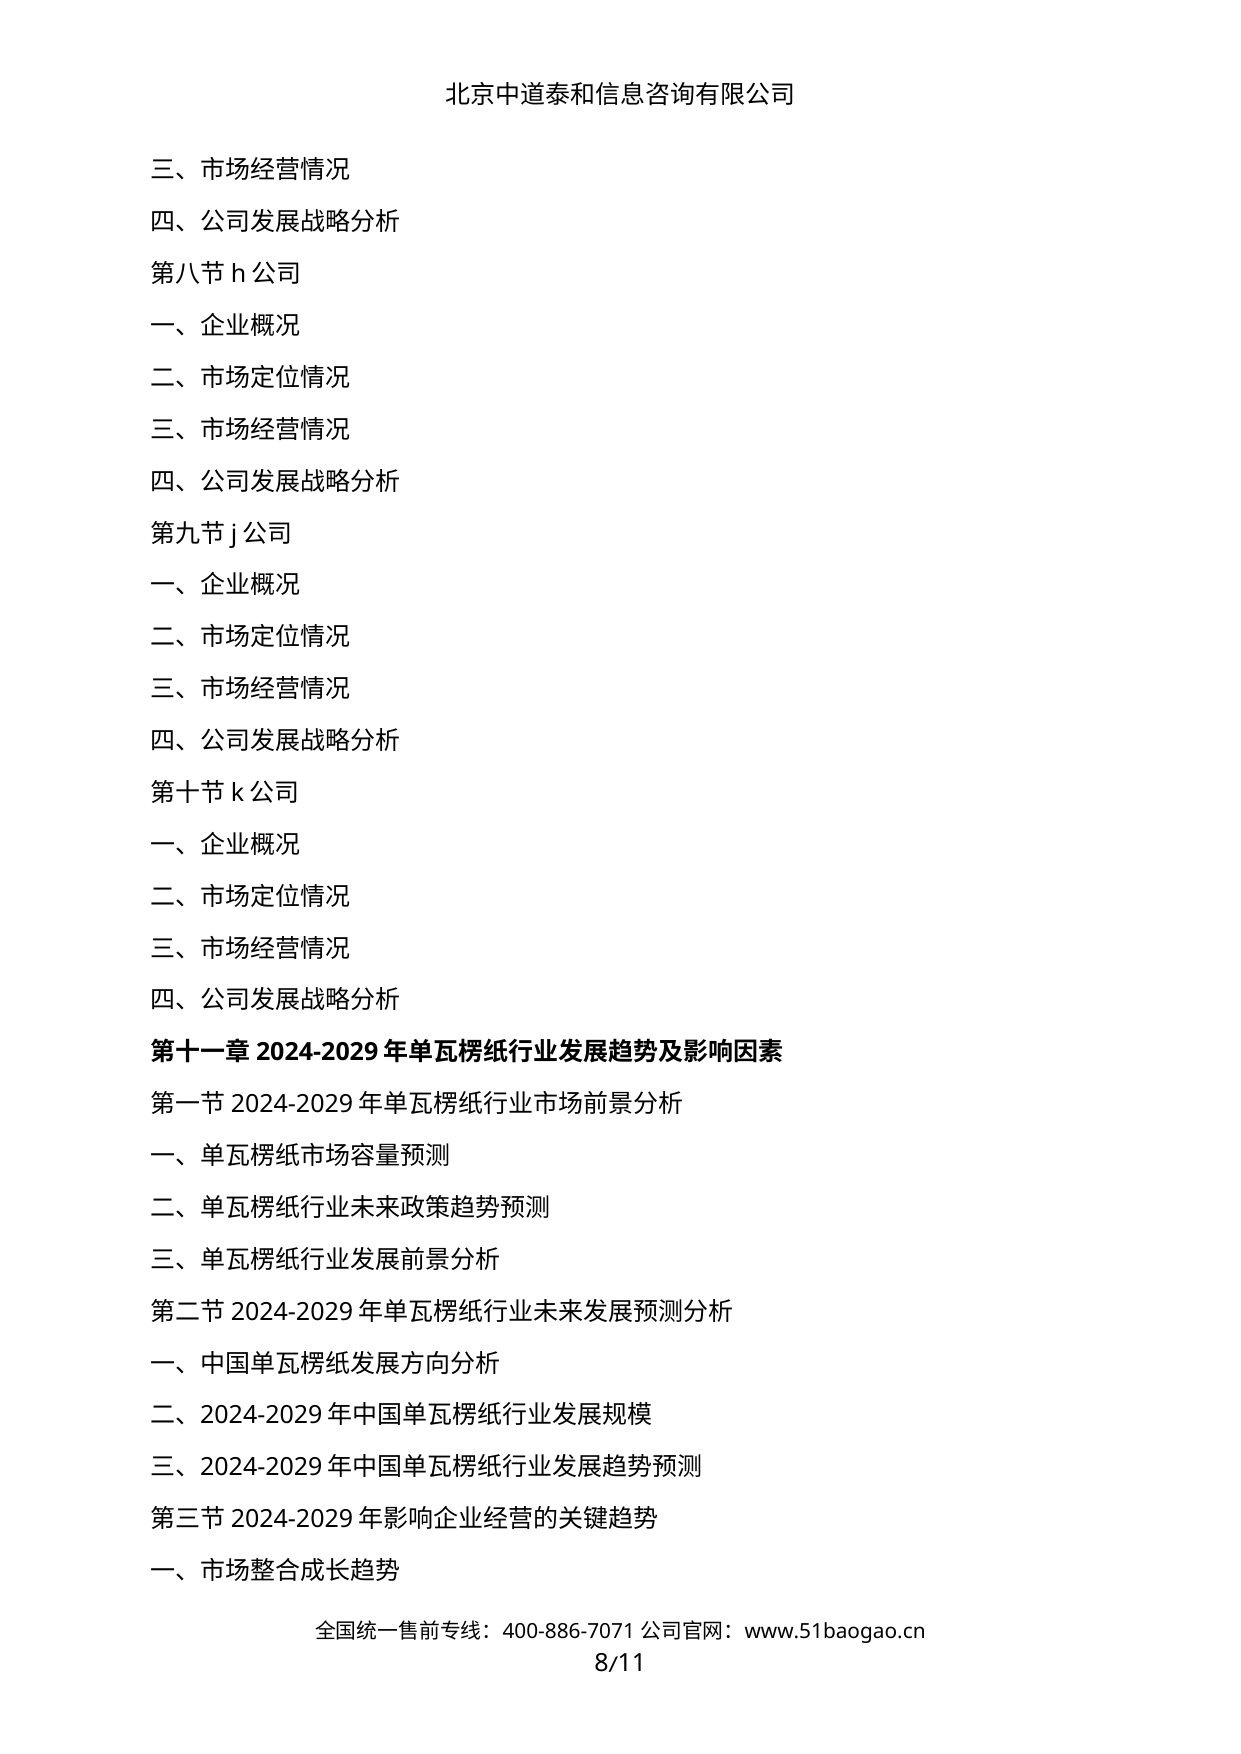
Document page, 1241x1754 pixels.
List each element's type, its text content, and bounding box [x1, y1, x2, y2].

text 一、企业概况 [150, 824, 1090, 861]
text 四、公司发展战略分析 [150, 202, 1090, 238]
text 二、市场定位情况 [150, 357, 1090, 394]
text 第十一章 2024-2029年单瓦楞纸行业发展趋势及影响因素 [150, 1032, 1090, 1068]
text 第一节 2024-2029年单瓦楞纸行业市场前景分析 [150, 1084, 1090, 1120]
text 一、企业概况 [150, 565, 1090, 601]
text 二、市场定位情况 [150, 876, 1090, 912]
text 第十节 k公司 [150, 772, 1090, 809]
text 三、市场经营情况 [150, 409, 1090, 446]
text 三、市场经营情况 [150, 669, 1090, 705]
text 第八节 h公司 [150, 254, 1090, 290]
text 二、单瓦楞纸行业未来政策趋势预测 [150, 1187, 1090, 1224]
text 四、公司发展战略分析 [150, 461, 1090, 497]
text 四、公司发展战略分析 [150, 721, 1090, 757]
text 三、2024-2029年中国单瓦楞纸行业发展趋势预测 [150, 1447, 1090, 1483]
text 一、中国单瓦楞纸发展方向分析 [150, 1343, 1090, 1379]
text 三、市场经营情况 [150, 928, 1090, 964]
text 二、2024-2029年中国单瓦楞纸行业发展规模 [150, 1395, 1090, 1431]
text 第二节 2024-2029年单瓦楞纸行业未来发展预测分析 [150, 1291, 1090, 1327]
text 一、市场整合成长趋势 [150, 1551, 1090, 1587]
text 一、单瓦楞纸市场容量预测 [150, 1136, 1090, 1172]
text 四、公司发展战略分析 [150, 980, 1090, 1016]
text 一、企业概况 [150, 306, 1090, 342]
text 三、单瓦楞纸行业发展前景分析 [150, 1239, 1090, 1276]
text 第九节 j公司 [150, 513, 1090, 549]
text 二、市场定位情况 [150, 617, 1090, 653]
text 第三节 2024-2029年影响企业经营的关键趋势 [150, 1499, 1090, 1535]
text 三、市场经营情况 [150, 150, 1090, 186]
